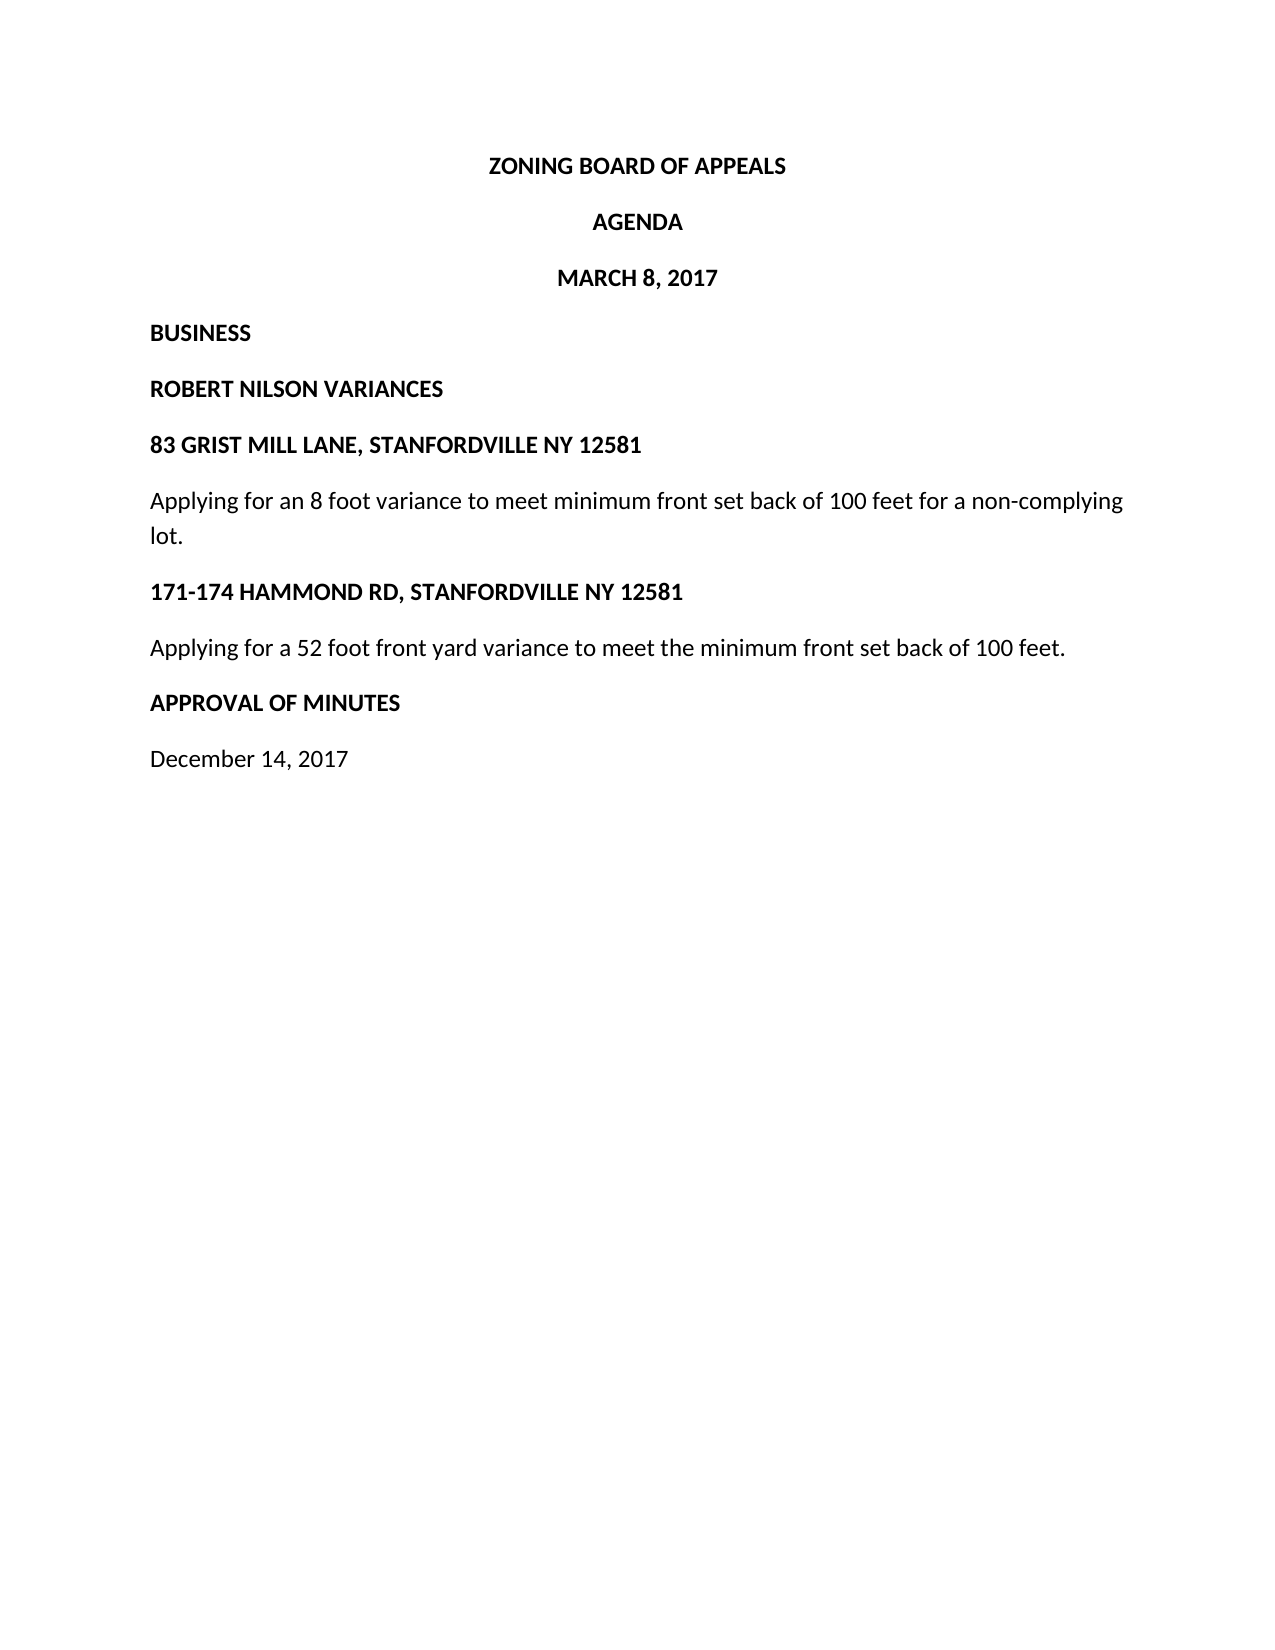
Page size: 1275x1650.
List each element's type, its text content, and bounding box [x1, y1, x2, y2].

text 171-174 HAMMOND RD, STANFORDVILLE NY 12581 [150, 576, 1125, 606]
text AGENDA [150, 206, 1125, 236]
text Applying for an 8 foot variance to meet minimum front set back of 100 feet for a non-complying lot. [150, 485, 1125, 551]
text 83 GRIST MILL LANE, STANFORDVILLE NY 12581 [150, 429, 1125, 460]
text MARCH 8, 2017 [150, 262, 1125, 292]
text Applying for a 52 foot front yard variance to meet the minimum front set back of 100 feet. [150, 632, 1125, 662]
text ROBERT NILSON VARIANCES [150, 373, 1125, 404]
text APPROVAL OF MINUTES [150, 687, 1125, 718]
text December 14, 2017 [150, 743, 1125, 774]
text ZONING BOARD OF APPEALS [150, 150, 1125, 181]
text BUSINESS [150, 317, 1125, 348]
